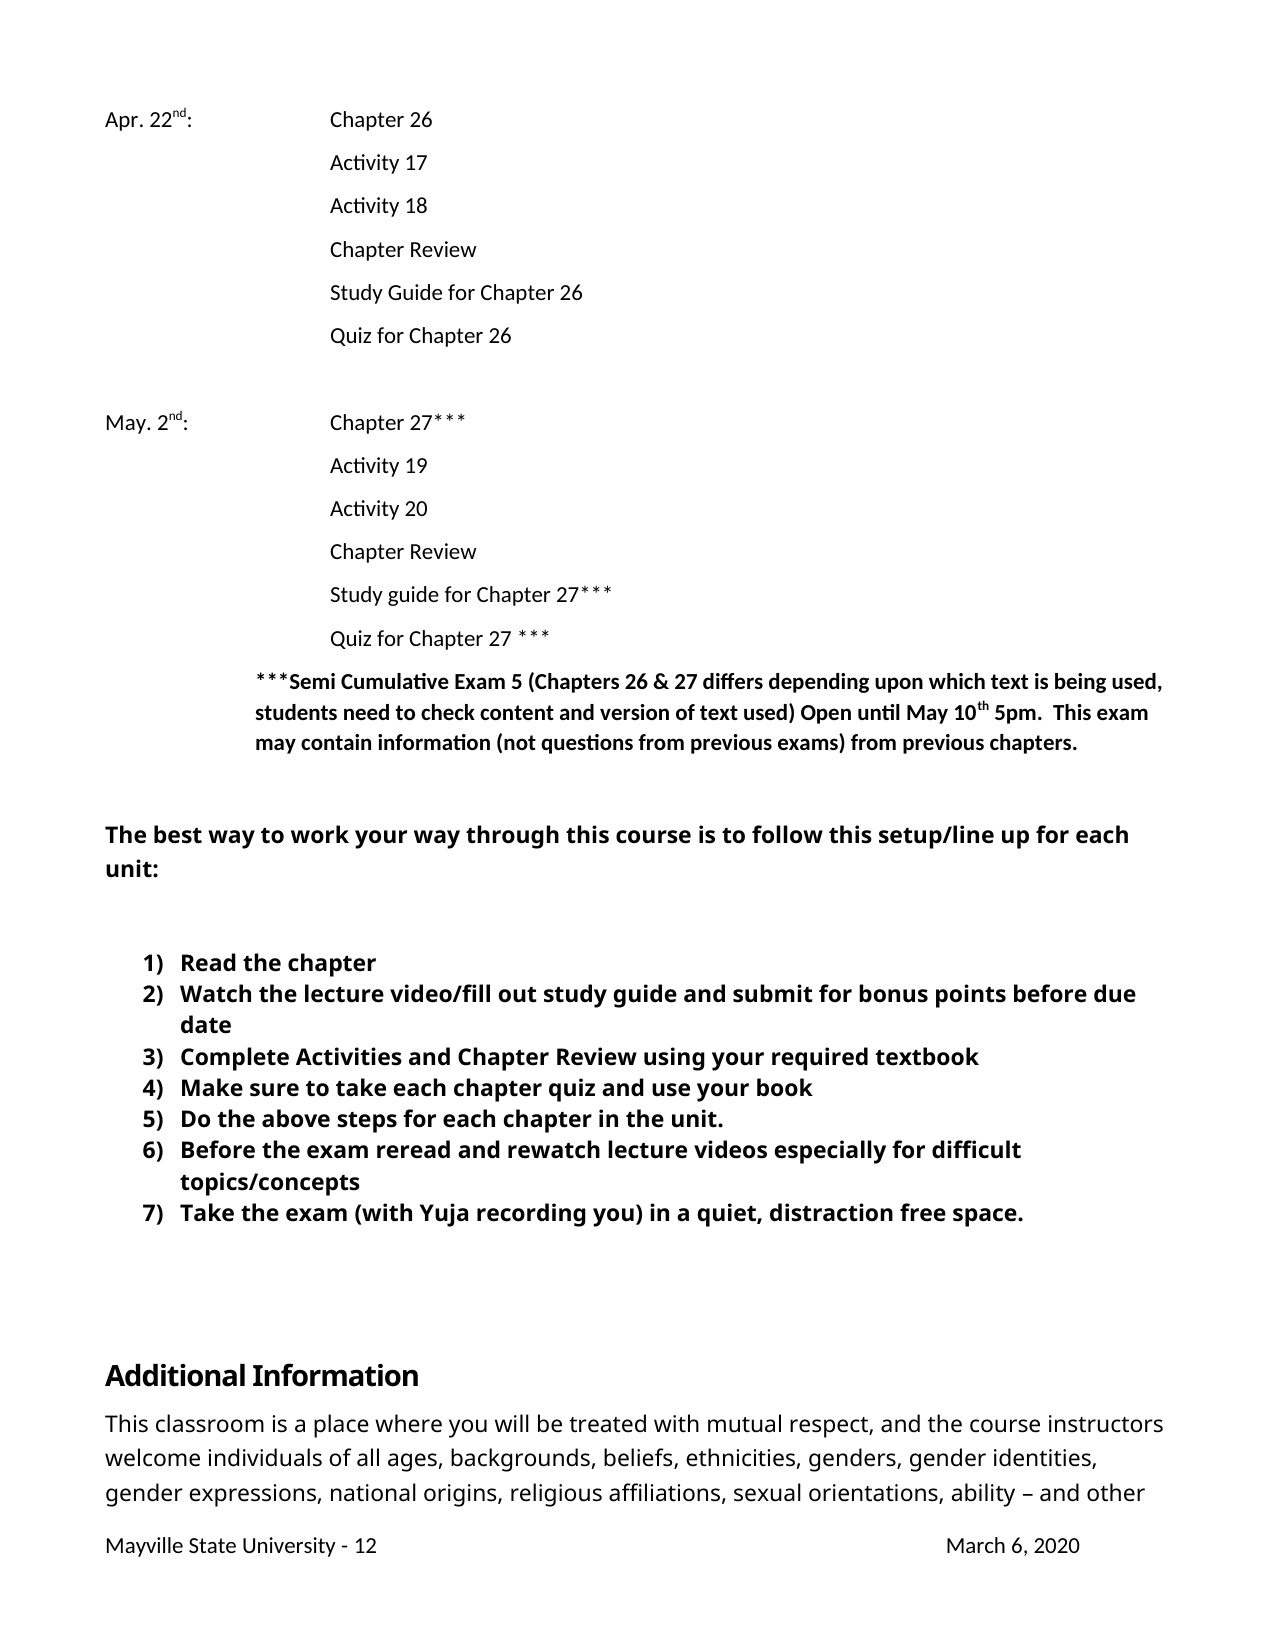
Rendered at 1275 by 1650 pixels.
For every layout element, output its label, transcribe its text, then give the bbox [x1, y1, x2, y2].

text Quiz for Chapter 26 [105, 321, 1170, 349]
text Activity 20 [105, 494, 1170, 522]
list Before the exam reread and rewatch lecture videos especially for difficult topics/concepts [142, 1134, 1170, 1197]
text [105, 1408, 1170, 1508]
text Study Guide for Chapter 26 [105, 278, 1170, 306]
list Watch the lecture video/fill out study guide and submit for bonus points before due date [142, 978, 1170, 1040]
list Read the chapter [142, 947, 1170, 978]
text May. 2nd: Chapter 27*** [105, 408, 1170, 436]
list Take the exam (with Yuja recording you) in a quiet, distraction free space. [142, 1197, 1170, 1228]
text Study guide for Chapter 27*** [105, 581, 1170, 608]
list Make sure to take each chapter quiz and use your book [142, 1072, 1170, 1103]
list Do the above steps for each chapter in the unit. [142, 1103, 1170, 1134]
subtitle Additional Information [105, 1356, 1170, 1395]
text Activity 18 [105, 191, 1170, 219]
text ***Semi Cumulative Exam 5 (Chapters 26 & 27 differs depending upon which text is being used, students need to check content and version of text used) Open until May 10th 5pm. This exam may contain information (not questions from previous exams) from previous chapters. [255, 667, 1170, 756]
text Chapter Review [105, 537, 1170, 565]
text Quiz for Chapter 27 *** [105, 624, 1170, 652]
list Complete Activities and Chapter Review using your required textbook [142, 1040, 1170, 1072]
text Apr. 22nd: Chapter 26 [105, 105, 1170, 133]
text Chapter Review [105, 235, 1170, 263]
text Activity 19 [105, 451, 1170, 479]
text The best way to work your way through this course is to follow this setup/line up for each unit: [105, 818, 1170, 884]
text Activity 17 [105, 148, 1170, 176]
